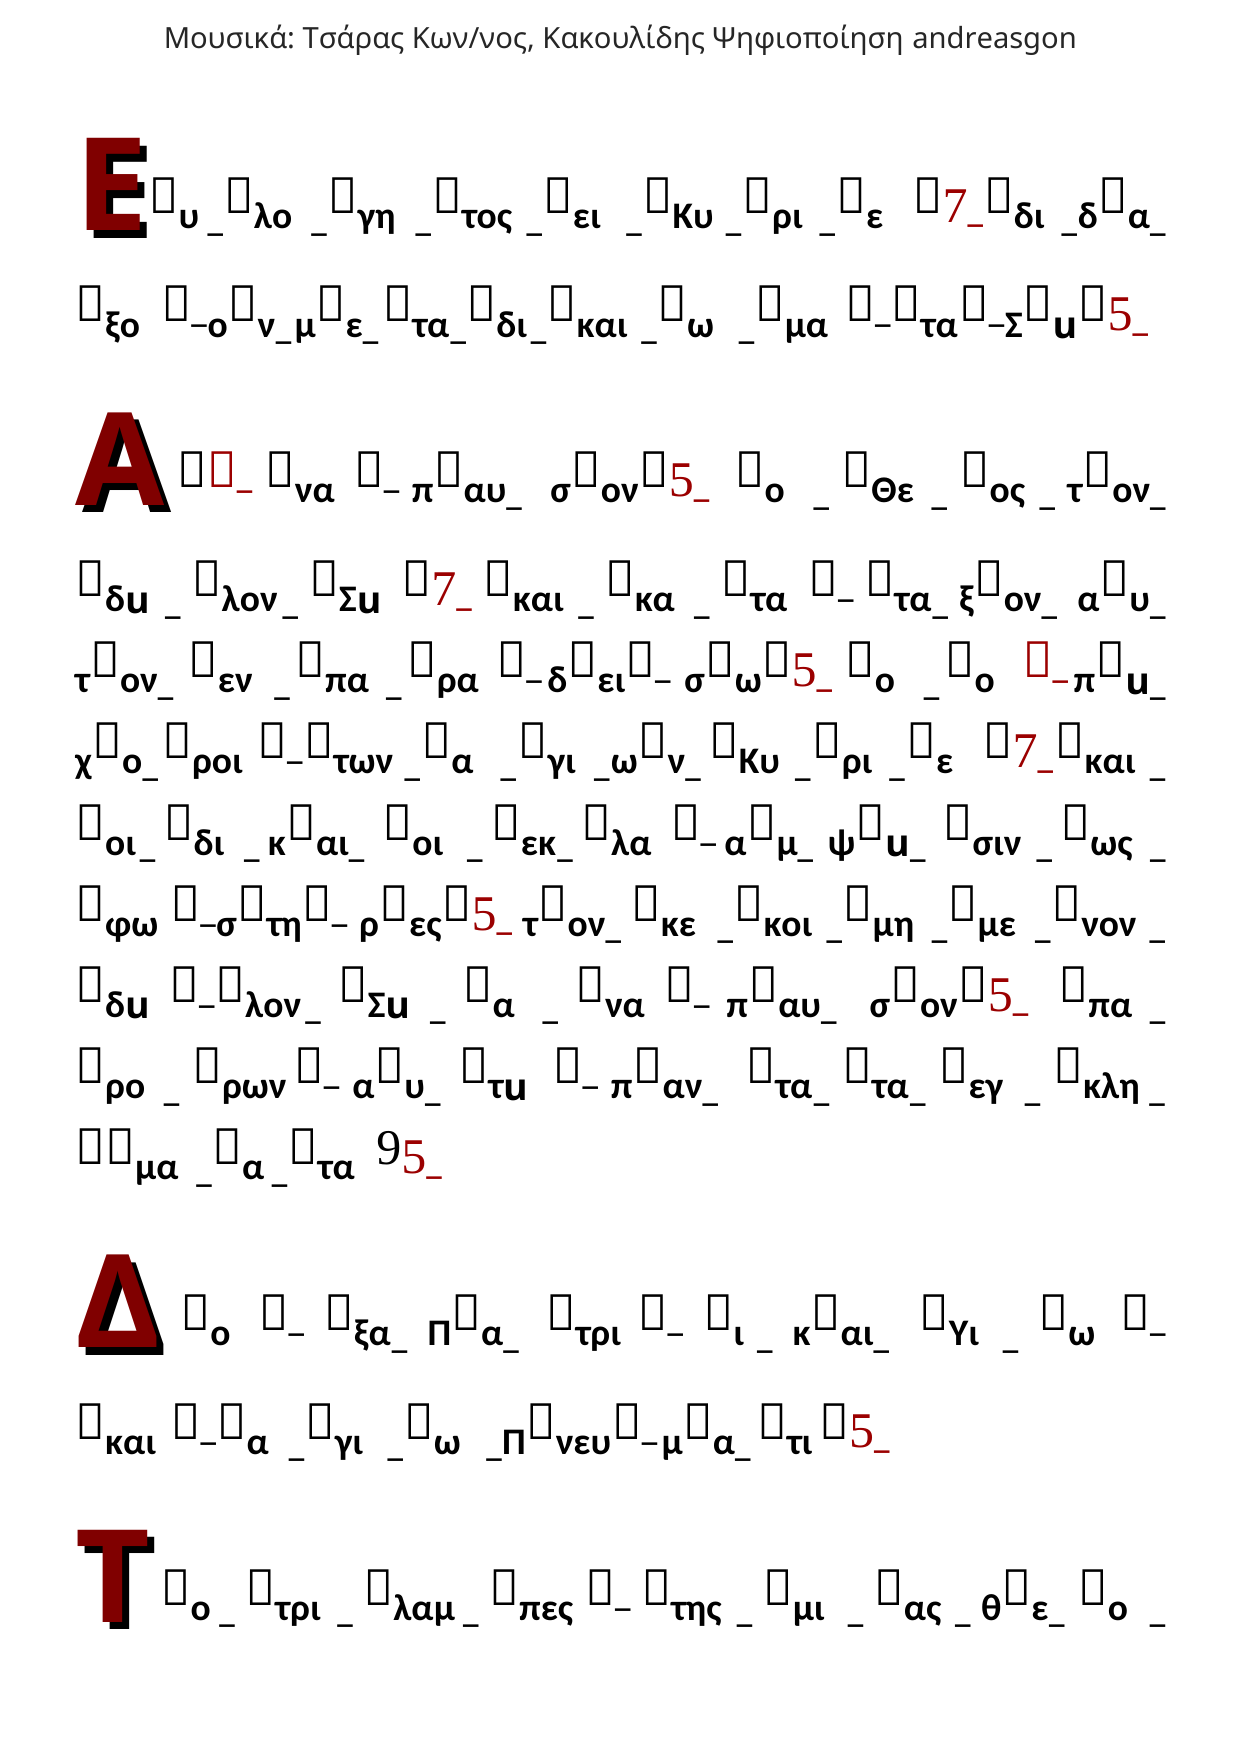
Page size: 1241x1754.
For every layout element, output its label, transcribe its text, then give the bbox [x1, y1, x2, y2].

text Ε υ_ λο_ γη_ τος_ ει_ Κυ_ ρι_ ε_ δι_ δα_ ξο_ ον_ με_ τα_ δι_ και_ ω_ μα_ τα_ Σu_ [75, 75, 1165, 349]
text Α _ να_ παυ_ σον_ ο_ Θε_ ος_ τον_ δu_ λον_ Σu_ και_ κα_ τα_ τα_ ξον_ αυ_ τον_ εν_ πα_ ρα_ δει_ σω_ ο_ ο_ πu_ χο_ ροι_ των_ α_ γι_ ων_ Κυ_ ρι_ ε_ και_ οι_ δι_ και_ οι_ εκ_ λα_ αμ_ ψu_ σιν_ ως_ φω_ στη_ ρες_ τον_ κε_ κοι_ μη_ με_ νον_ δu_.λον_ Σu_ α_ να_ παυ_ σον_ πα_ ρο_ ρων_ αυ_ τu_ παν_ τα_ τα_ εγ_ κλη_ μα_ α_ τα_ [75, 349, 1165, 1192]
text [75, 1467, 1165, 1660]
text Δ ο_ ξα_ Πα_ τρι_ ι_ και_ Υι_ ω_ και_.α_ γι_ ω_ Πνευ_ μα_ τι_ [75, 1192, 1165, 1467]
